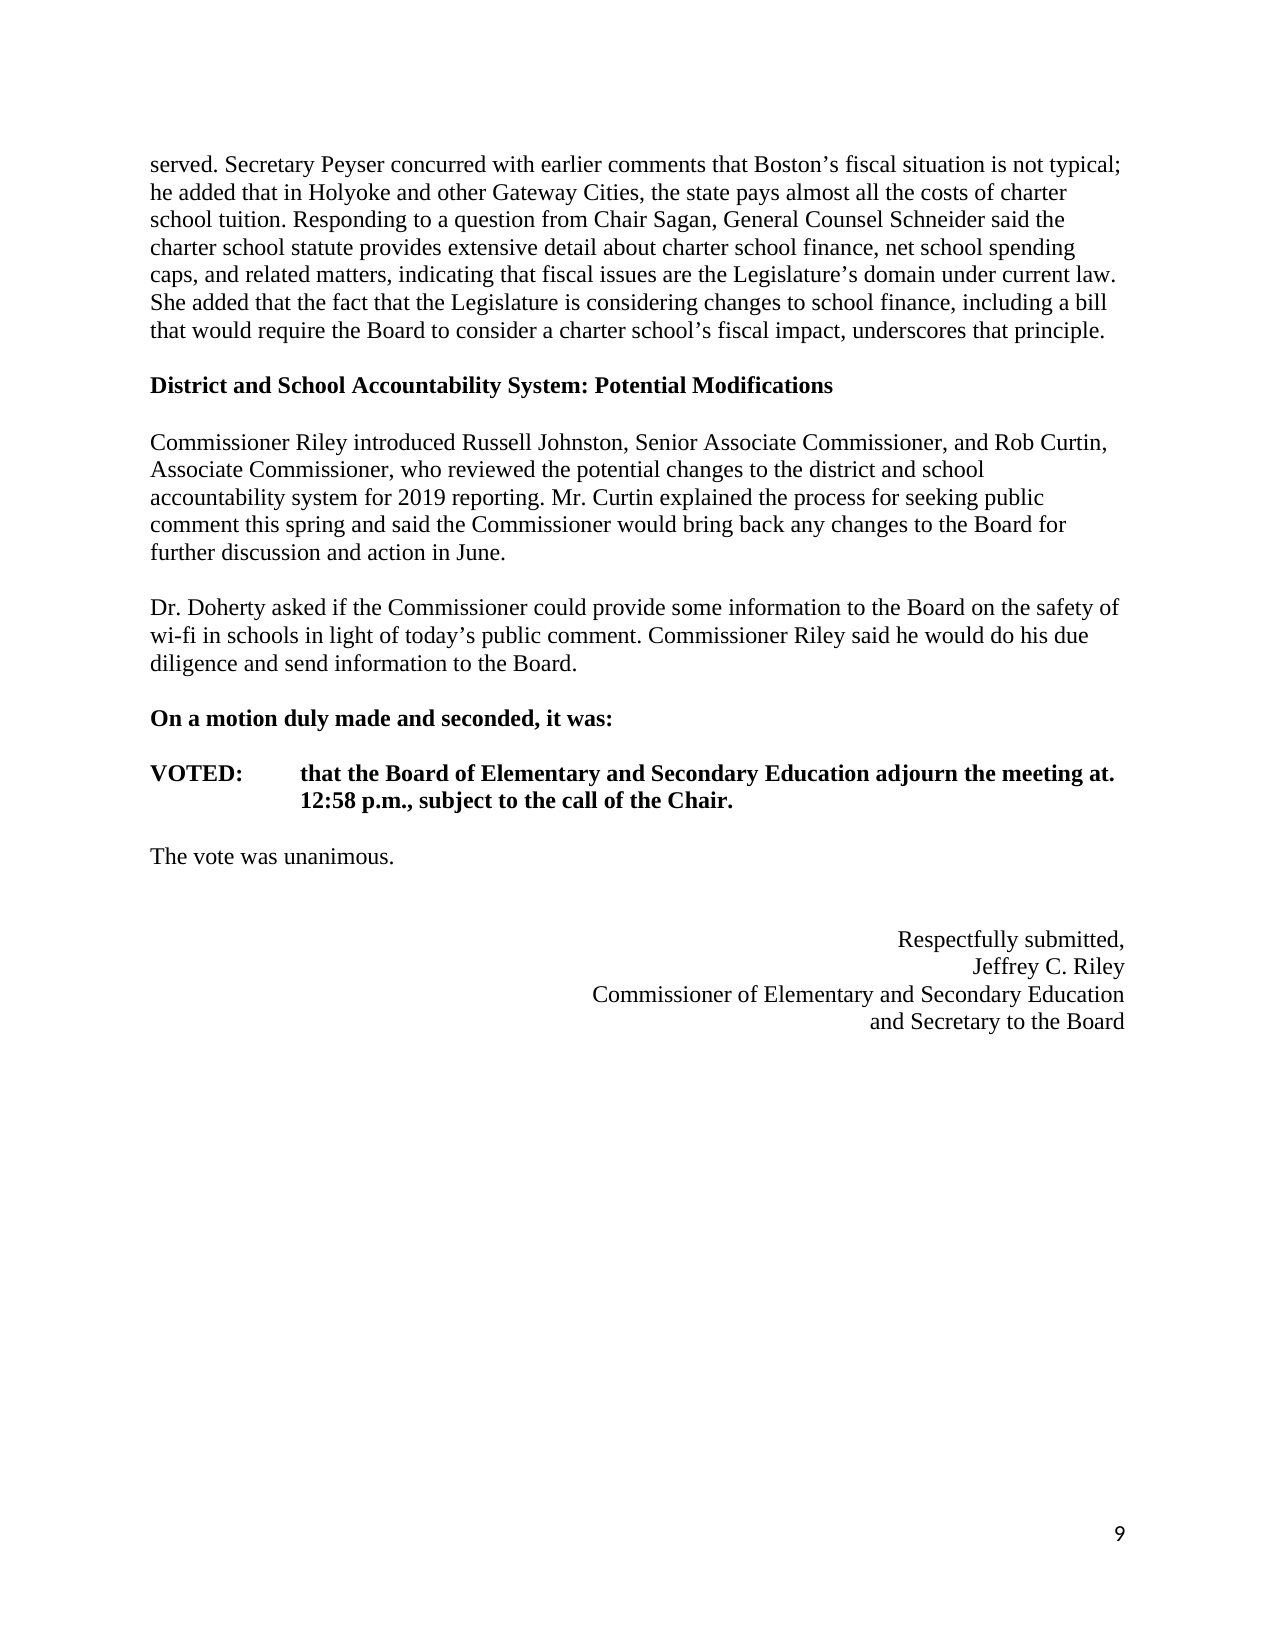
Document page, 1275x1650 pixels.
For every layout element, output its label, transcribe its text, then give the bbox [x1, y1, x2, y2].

text The vote was unanimous. [150, 842, 1125, 869]
text Jeffrey C. Riley [150, 952, 1125, 980]
text Respectfully submitted, [150, 924, 1125, 952]
text and Secretary to the Board [150, 1007, 1125, 1035]
text Commissioner Riley introduced Russell Johnston, Senior Associate Commissioner, and Rob Curtin, Associate Commissioner, who reviewed the potential changes to the district and school accountability system for 2019 reporting. Mr. Curtin explained the process for seeking public comment this spring and said the Commissioner would bring back any changes to the Board for further discussion and action in June. [150, 428, 1125, 566]
text Commissioner of Elementary and Secondary Education [150, 980, 1125, 1007]
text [150, 150, 1125, 343]
text VOTED: that the Board of Elementary and Secondary Education adjourn the meeting at. 12:58 p.m., subject to the call of the Chair. [150, 759, 1125, 814]
text Dr. Doherty asked if the Commissioner could provide some information to the Board on the safety of wi-fi in schools in light of today’s public comment. Commissioner Riley said he would do his due diligence and send information to the Board. [150, 593, 1125, 676]
subtitle District and School Accountability System: Potential Modifications [150, 371, 1125, 398]
text On a motion duly made and seconded, it was: [150, 704, 1125, 731]
